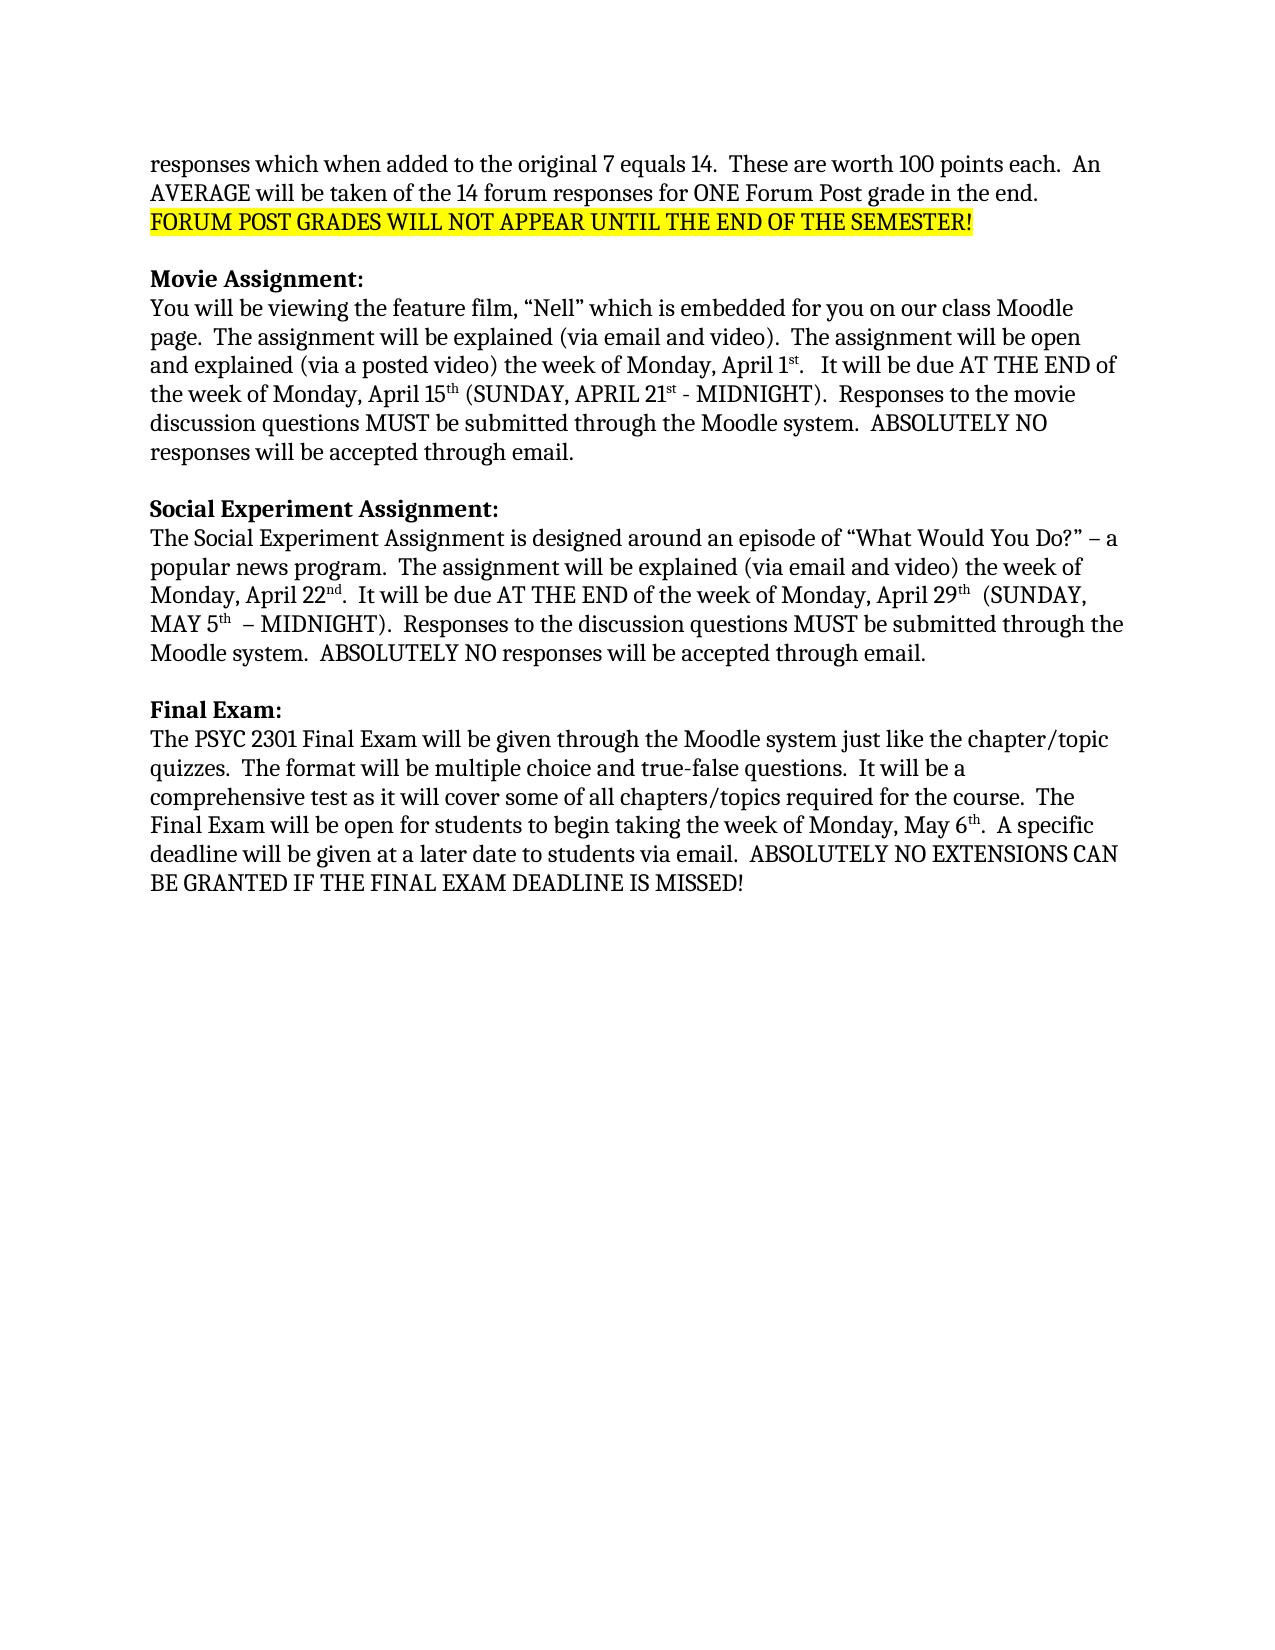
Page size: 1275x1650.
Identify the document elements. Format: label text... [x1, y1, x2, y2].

text Movie Assignment: [150, 265, 1125, 294]
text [150, 150, 1125, 236]
text You will be viewing the feature film, “Nell” which is embedded for you on our class Moodle page. The assignment will be explained (via email and video). The assignment will be open and explained (via a posted video) the week of Monday, April 1st. It will be due AT THE END of the week of Monday, April 15th (SUNDAY, APRIL 21st - MIDNIGHT). Responses to the movie discussion questions MUST be submitted through the Moodle system. ABSOLUTELY NO responses will be accepted through email. [150, 294, 1125, 466]
text Final Exam: [150, 696, 1125, 725]
text The Social Experiment Assignment is designed around an episode of “What Would You Do?” – a popular news program. The assignment will be explained (via email and video) the week of Monday, April 22nd. It will be due AT THE END of the week of Monday, April 29th (SUNDAY, MAY 5th – MIDNIGHT). Responses to the discussion questions MUST be submitted through the Moodle system. ABSOLUTELY NO responses will be accepted through email. [150, 524, 1125, 667]
text Social Experiment Assignment: [150, 495, 1125, 524]
text The PSYC 2301 Final Exam will be given through the Moodle system just like the chapter/topic quizzes. The format will be multiple choice and true-false questions. It will be a comprehensive test as it will cover some of all chapters/topics required for the course. The Final Exam will be open for students to begin taking the week of Monday, May 6th. A specific deadline will be given at a later date to students via email. ABSOLUTELY NO EXTENSIONS CAN BE GRANTED IF THE FINAL EXAM DEADLINE IS MISSED! [150, 725, 1125, 897]
